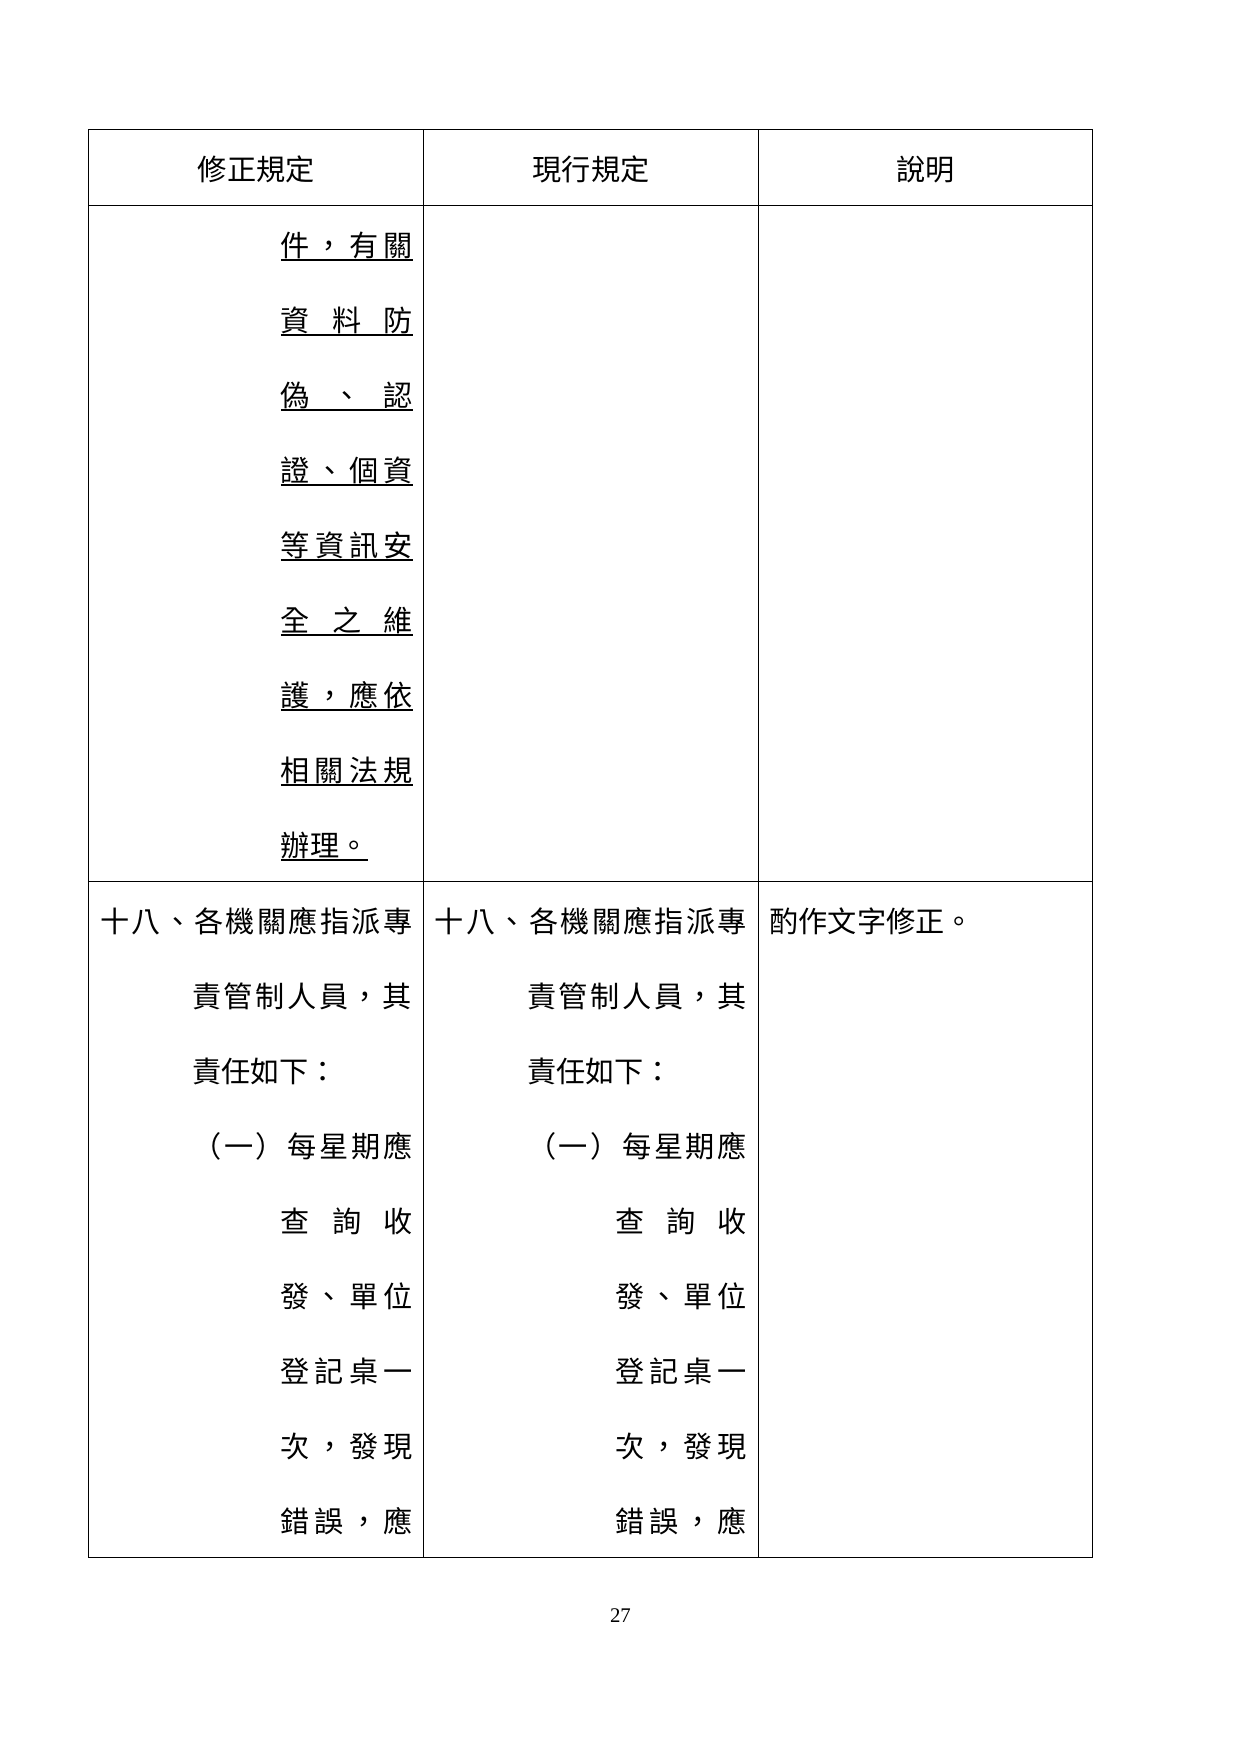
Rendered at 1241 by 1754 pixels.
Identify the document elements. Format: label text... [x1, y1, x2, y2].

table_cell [759, 206, 1092, 881]
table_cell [424, 206, 758, 881]
table_header 現行規定 [424, 130, 758, 205]
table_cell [89, 882, 423, 1557]
table_header 修正規定 [89, 130, 423, 205]
table_header 說明 [759, 130, 1092, 205]
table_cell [89, 206, 423, 881]
table_cell 酌作文字修正。 [759, 882, 1092, 1557]
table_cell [424, 882, 758, 1557]
